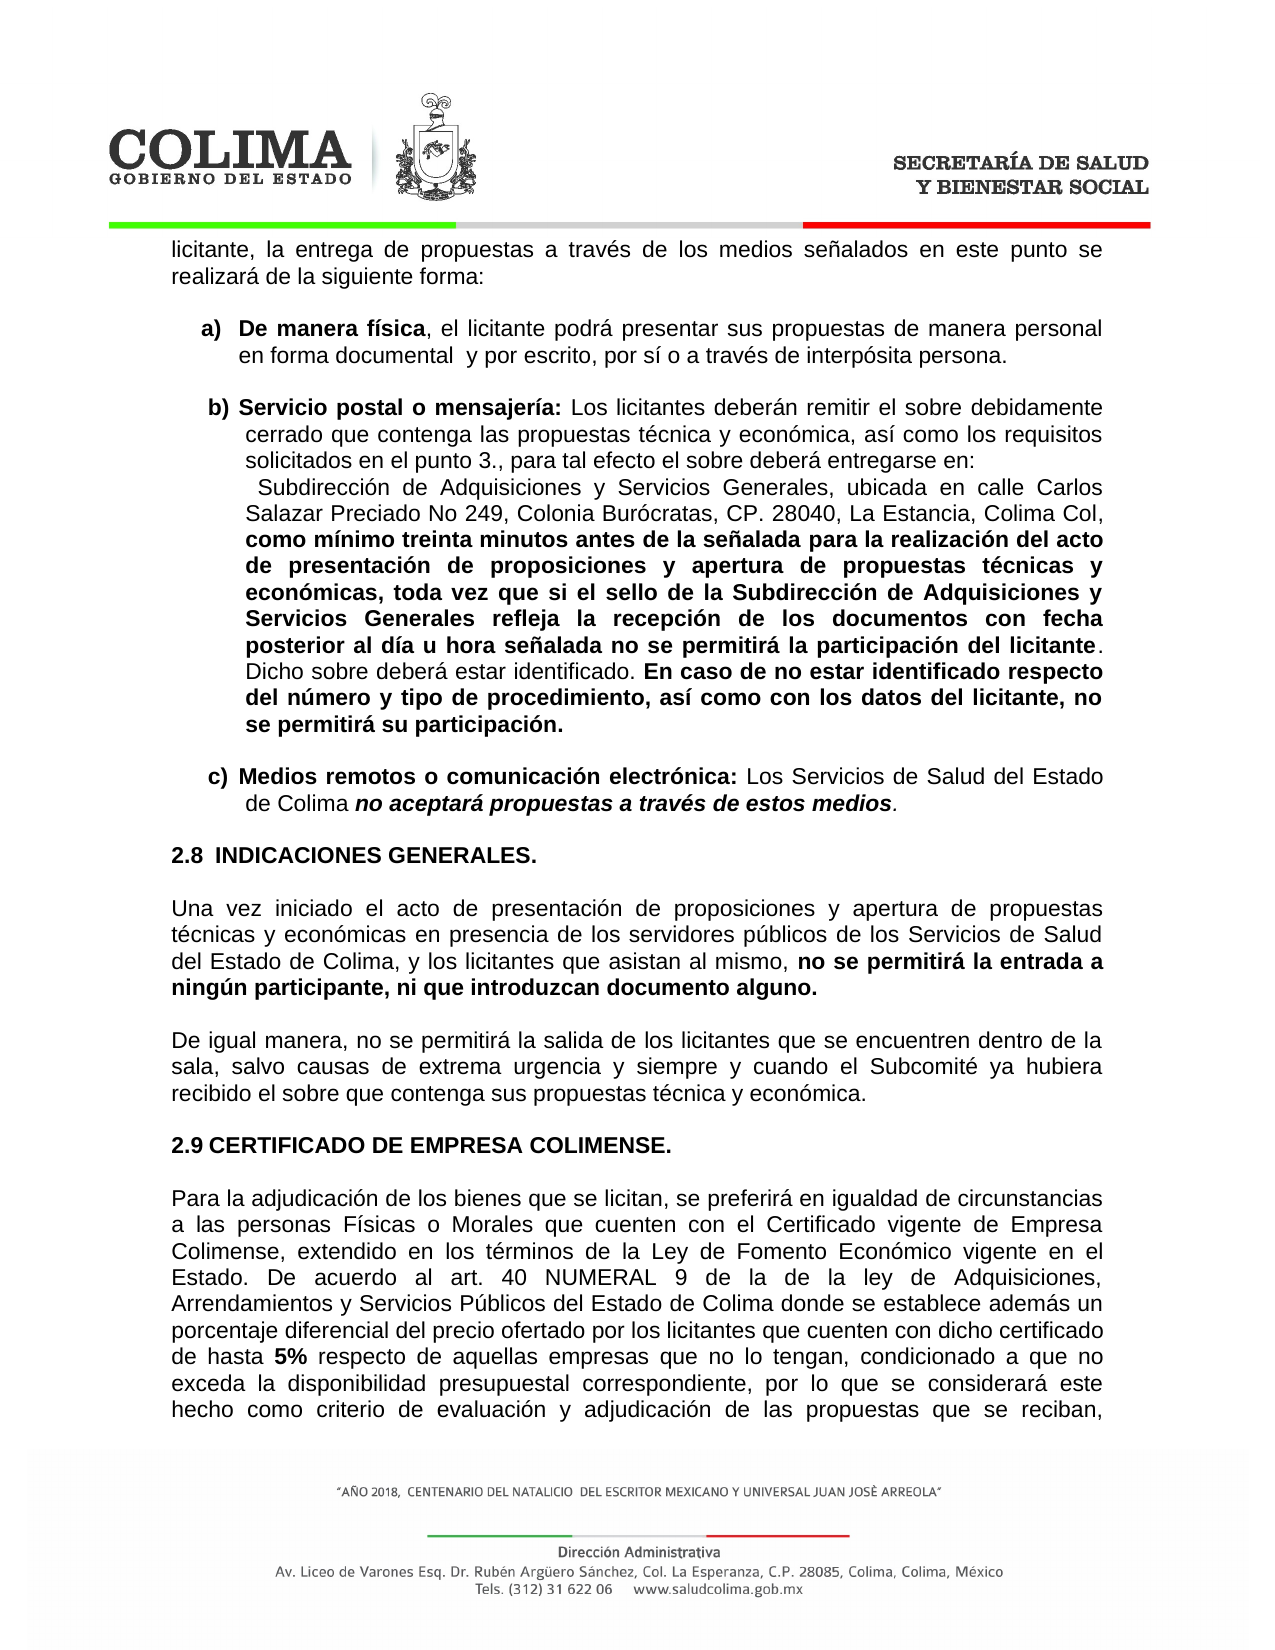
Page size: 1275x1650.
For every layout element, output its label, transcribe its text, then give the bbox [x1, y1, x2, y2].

picture [0, 7, 1261, 238]
picture [27, 1449, 1249, 1650]
list Servicio postal o mensajería: Los licitantes deberán remitir el sobre debidamente cerrado que contenga las propuestas técnica y económica, así como los requisitos solicitados en el punto 3., para tal efecto el sobre deberá entregarse en: [208, 394, 1104, 473]
list De manera física, el licitante podrá presentar sus propuestas de manera personal en forma documental y por escrito, por sí o a través de interpósita persona. [201, 315, 1104, 368]
list Medios remotos o comunicación electrónica: Los Servicios de Salud del Estado de Colima no aceptará propuestas a través de estos medios. [208, 763, 1104, 816]
list CERTIFICADO DE EMPRESA COLIMENSE. [171, 1132, 1104, 1159]
text Subdirección de Adquisiciones y Servicios Generales, ubicada en calle Carlos Salazar Preciado No 249, Colonia Burócratas, CP. 28040, La Estancia, Colima Col, como mínimo treinta minutos antes de la señalada para la realización del acto de presentación de proposiciones y apertura de propuestas técnicas y económicas, toda vez que si el sello de la Subdirección de Adquisiciones y Servicios Generales refleja la recepción de los documentos con fecha posterior al día u hora señalada no se permitirá la participación del licitante. Dicho sobre deberá estar identificado. En caso de no estar identificado respecto del número y tipo de procedimiento, así como con los datos del licitante, no se permitirá su participación. [245, 473, 1104, 737]
text De igual manera, no se permitirá la salida de los licitantes que se encuentren dentro de la sala, salvo causas de extrema urgencia y siempre y cuando el Subcomité ya hubiera recibido el sobre que contenga sus propuestas técnica y económica. [171, 1027, 1104, 1106]
list INDICACIONES GENERALES. [171, 842, 1104, 869]
text Una vez iniciado el acto de presentación de proposiciones y apertura de propuestas técnicas y económicas en presencia de los servidores públicos de los Servicios de Salud del Estado de Colima, y los licitantes que asistan al mismo, no se permitirá la entrada a ningún participante, ni que introduzcan documento alguno. [171, 895, 1104, 1001]
